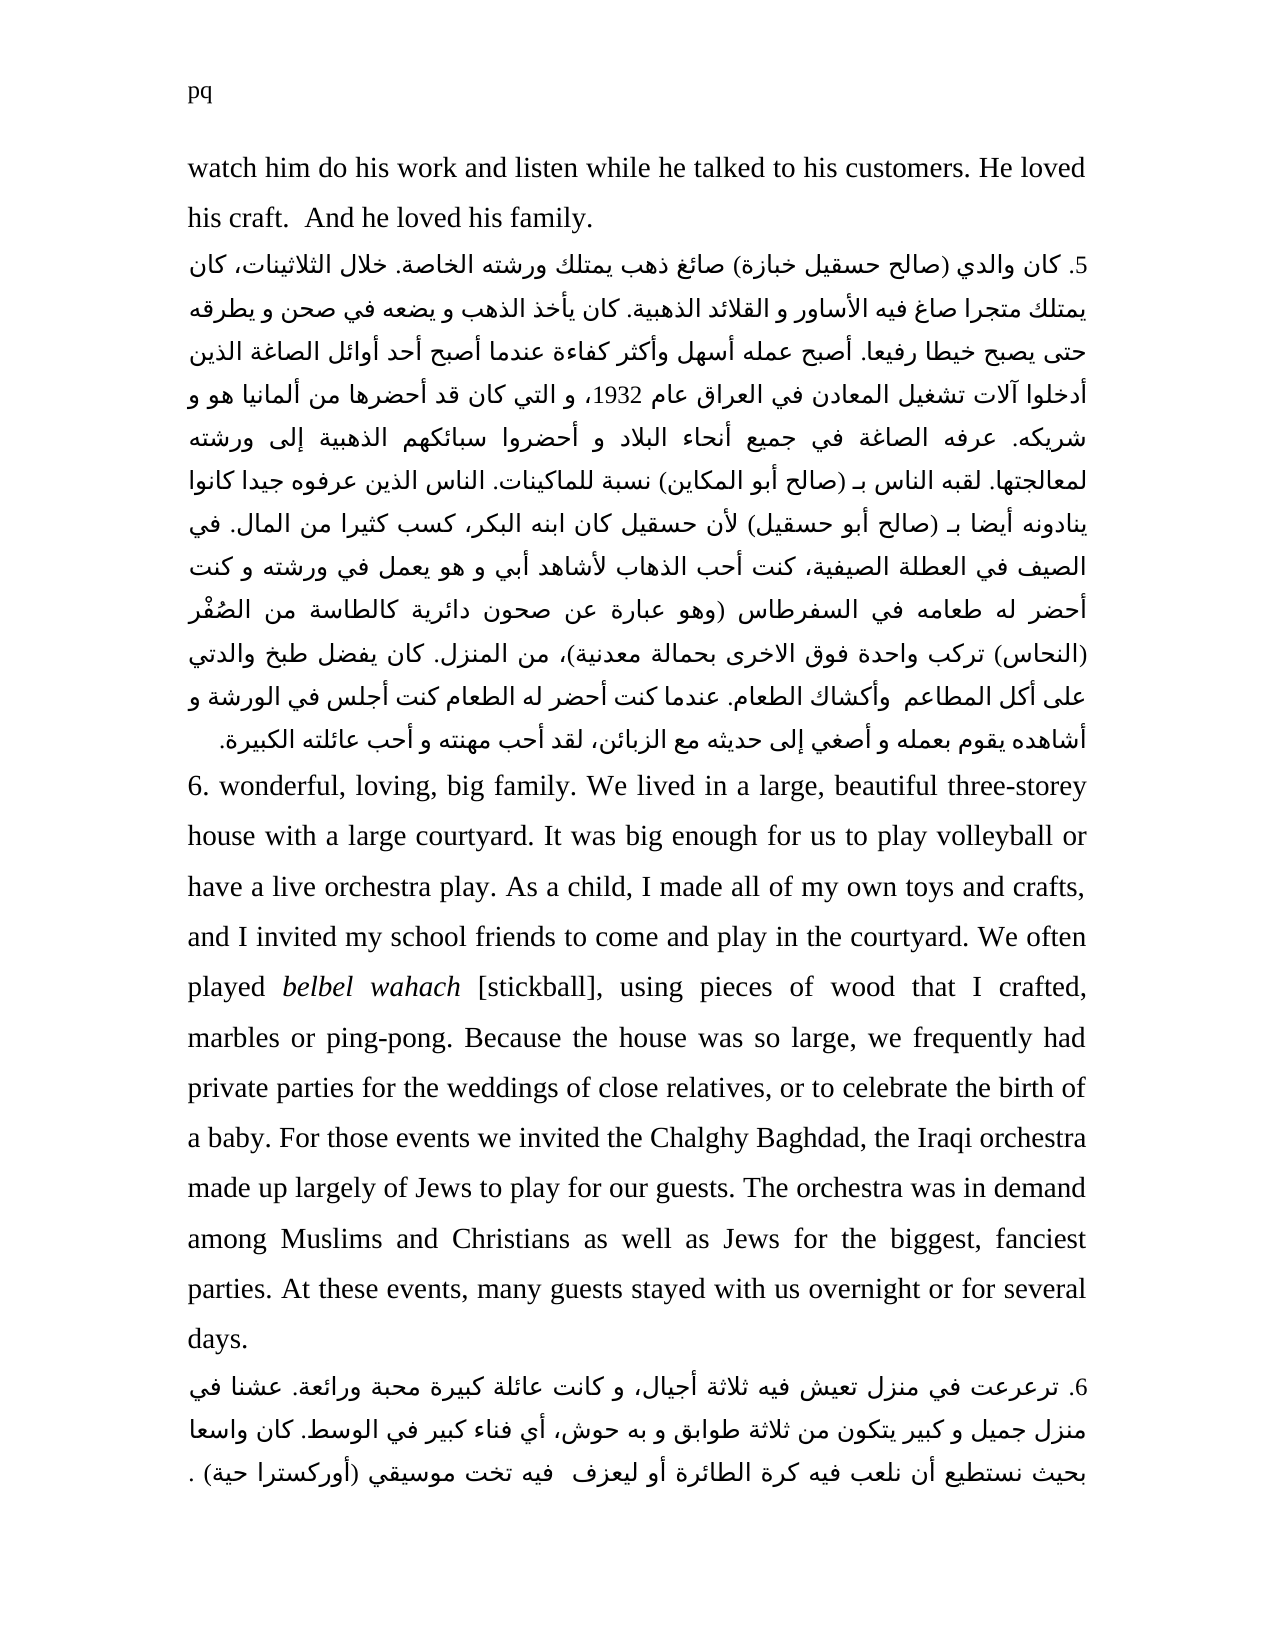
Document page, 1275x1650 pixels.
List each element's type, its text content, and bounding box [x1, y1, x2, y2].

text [187, 1372, 1087, 1487]
text 6. wonderful, loving, big family. We lived in a large, beautiful three-storey house with a large courtyard. It was big enough for us to play volleyball or have a live orchestra play. As a child, I made all of my own toys and crafts, and I invited my school friends to come and play in the courtyard. We often played belbel wahach [stickball], using pieces of wood that I crafted, marbles or ping-pong. Because the house was so large, we frequently had private parties for the weddings of close relatives, or to celebrate the birth of a baby. For those events we invited the Chalghy Baghdad, the Iraqi orchestra made up largely of Jews to play for our guests. The orchestra was in demand among Muslims and Christians as well as Jews for the biggest, fanciest parties. At these events, many guests stayed with us overnight or for several days. [187, 768, 1087, 1355]
text 5. كان والدي (صالح حسقيل خبازة) صائغ ذهب يمتلك ورشته الخاصة. خلال الثلاثينات، كان يمتلك متجرا صاغ فيه الأساور و القلائد الذهبية. كان يأخذ الذهب و يضعه في صحن و يطرقه حتى يصبح خيطا رفيعا. أصبح عمله أسهل وأكثر كفاءة عندما أصبح أحد أوائل الصاغة الذين أدخلوا آلات تشغيل المعادن في العراق عام 1932، و التي كان قد أحضرها من ألمانيا هو و شريكه. عرفه الصاغة في جميع أنحاء البلاد و أحضروا سبائكهم الذهبية إلى ورشته لمعالجتها. لقبه الناس بـ (صالح أبو المكاين) نسبة للماكينات. الناس الذين عرفوه جيدا كانوا ينادونه أيضا بـ (صالح أبو حسقيل) لأن حسقيل كان ابنه البكر، كسب كثيرا من المال. في الصيف في العطلة الصيفية، كنت أحب الذهاب لأشاهد أبي و هو يعمل في ورشته و كنت أحضر له طعامه في السفرطاس (وهو عبارة عن صحون دائرية كالطاسة من الصُفْر (النحاس) تركب واحدة فوق الاخرى بحمالة معدنية)، من المنزل. كان يفضل طبخ والدتي على أكل المطاعم وأكشاك الطعام. عندما كنت أحضر له الطعام كنت أجلس في الورشة و أشاهده يقوم بعمله و أصغي إلى حديثه مع الزبائن، لقد أحب مهنته و أحب عائلته الكبيرة. [187, 251, 1087, 754]
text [187, 150, 1087, 234]
